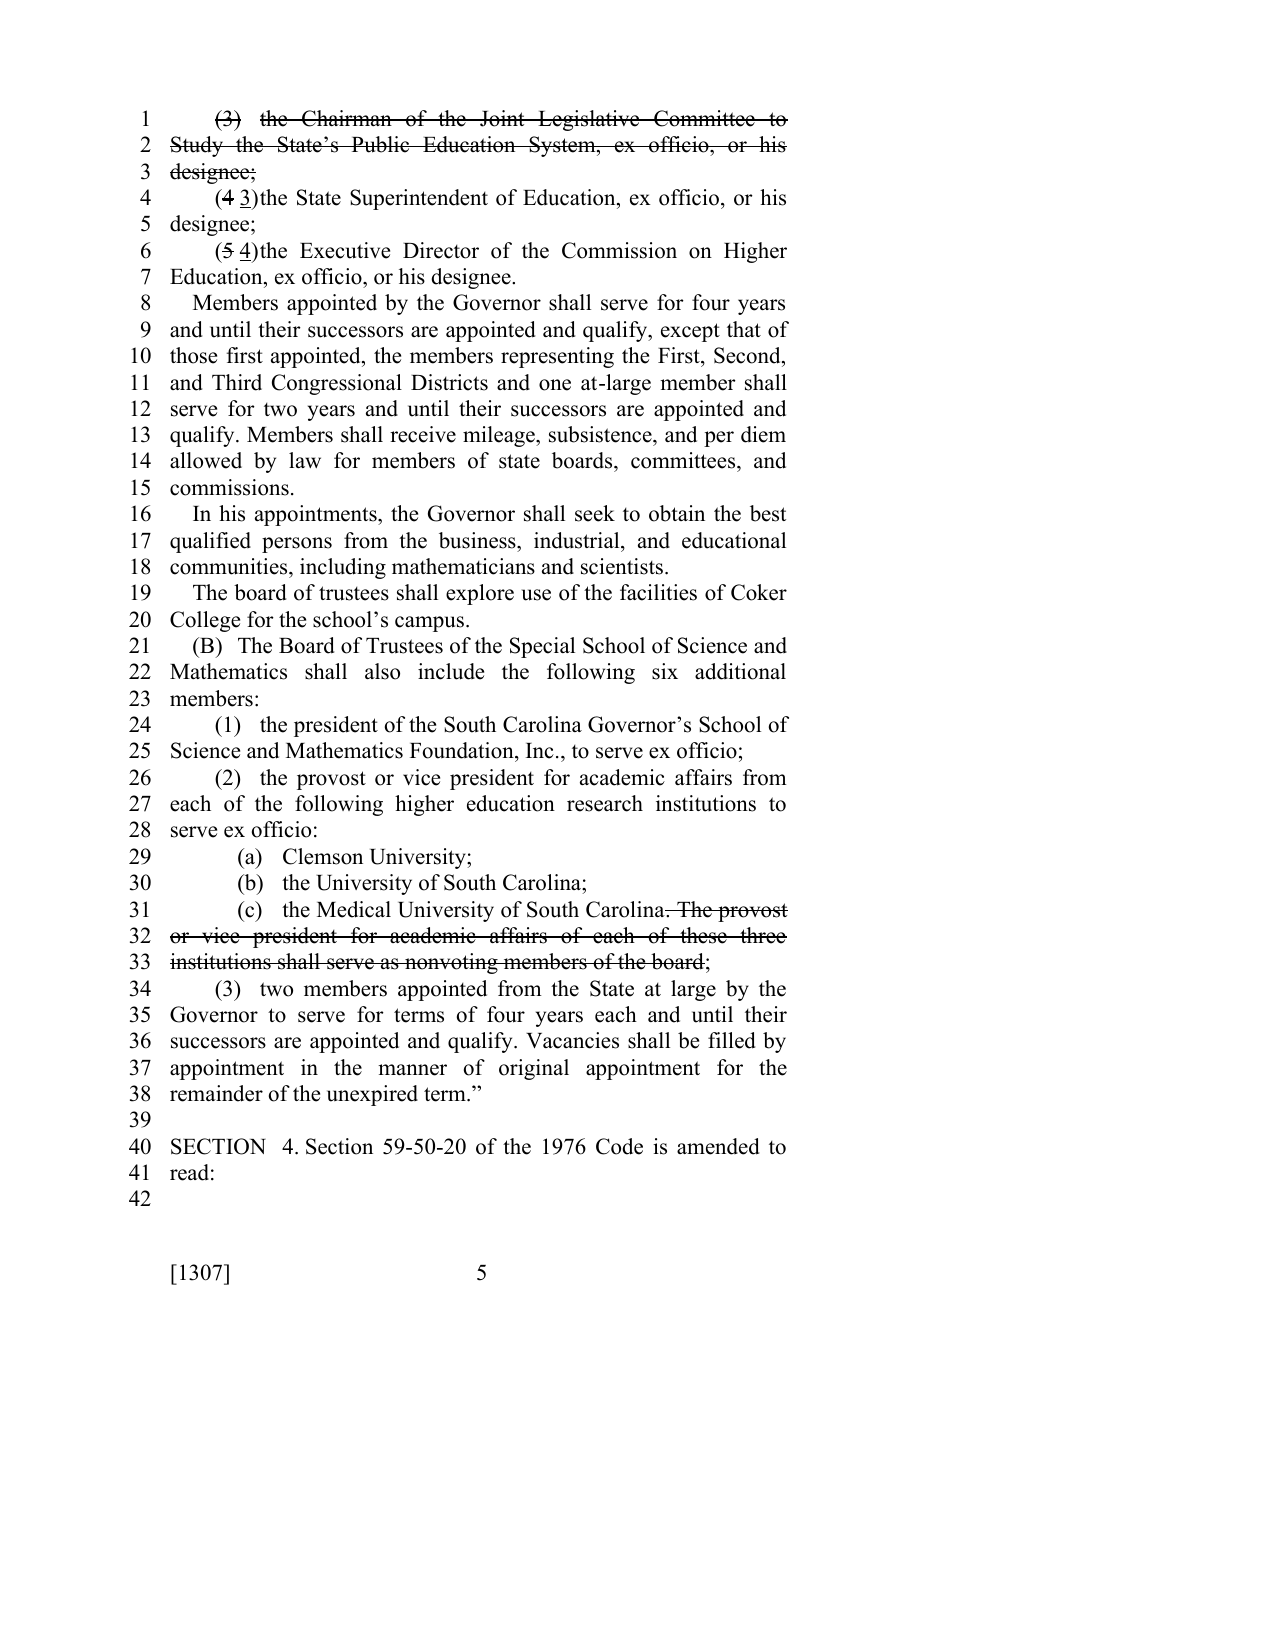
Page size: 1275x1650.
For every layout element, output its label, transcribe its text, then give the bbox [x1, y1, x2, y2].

text (c) the Medical University of South Carolina. The provost or vice president for academic affairs of each of these three institutions shall serve as nonvoting members of the board; [169, 896, 787, 936]
text (3) the Chairman of the Joint Legislative Committee to Study the State’s Public Education System, ex officio, or his designee; [169, 105, 787, 146]
text In his appointments, the Governor shall seek to obtain the best qualified persons from the business, industrial, and educational communities, including mathematicians and scientists. [169, 500, 787, 579]
text (b) the University of South Carolina; [169, 869, 787, 896]
text Members appointed by the Governor shall serve for four years and until their successors are appointed and qualify, except that of those first appointed, the members representing the First, Second, and Third Congressional Districts and one at-large member shall serve for two years and until their successors are appointed and qualify. Members shall receive mileage, subsistence, and per diem allowed by law for members of state boards, committees, and commissions. [169, 289, 787, 500]
text (2) the provost or vice president for academic affairs from each of the following higher education research institutions to serve ex officio: [169, 764, 787, 843]
text (c) the Medical University of South Carolina. The provost or vice president for academic affairs of each of these three institutions shall serve as nonvoting members of the board; [169, 937, 787, 975]
text (5 4) the Executive Director of the Commission on Higher Education, ex officio, or his designee. [169, 237, 787, 289]
text SECTION 4. Section 59-50-20 of the 1976 Code is amended to read: [169, 1133, 787, 1186]
text (3) the Chairman of the Joint Legislative Committee to Study the State’s Public Education System, ex officio, or his designee; [169, 147, 787, 184]
text (3) two members appointed from the State at large by the Governor to serve for terms of four years each and until their successors are appointed and qualify. Vacancies shall be filled by appointment in the manner of original appointment for the remainder of the unexpired term.” [169, 975, 787, 1106]
text (B) The Board of Trustees of the Special School of Science and Mathematics shall also include the following six additional members: [169, 632, 787, 711]
text (a) Clemson University; [169, 843, 787, 869]
text The board of trustees shall explore use of the facilities of Coker College for the school’s campus. [169, 579, 787, 632]
text (1) the president of the South Carolina Governor’s School of Science and Mathematics Foundation, Inc., to serve ex officio; [169, 711, 787, 764]
text (4 3) the State Superintendent of Education, ex officio, or his designee; [169, 184, 787, 237]
